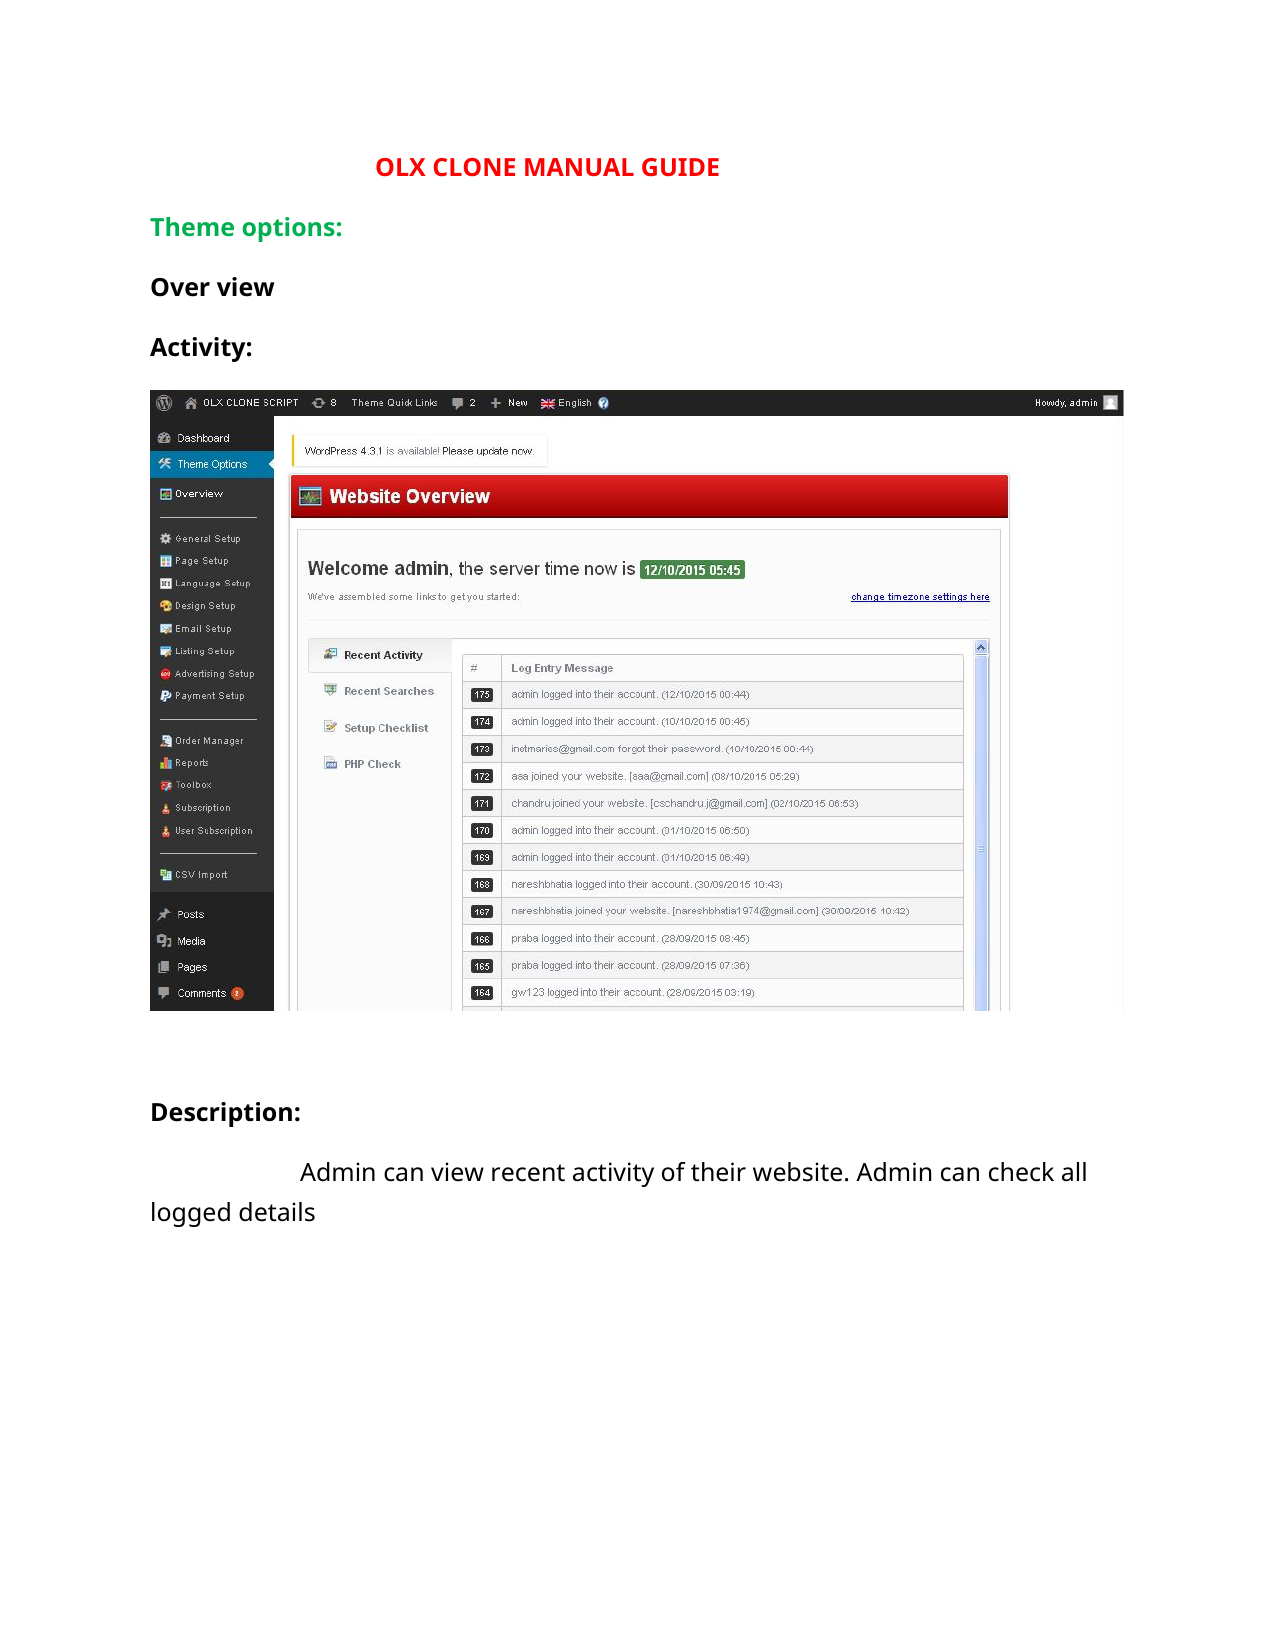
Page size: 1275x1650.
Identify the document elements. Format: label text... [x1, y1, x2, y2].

text OLX CLONE MANUAL GUIDE [300, 150, 1125, 184]
picture [225, 460, 238, 469]
text Over view [150, 270, 1125, 304]
picture [158, 458, 171, 467]
picture [184, 461, 207, 468]
text Description: [150, 1095, 1125, 1129]
text Activity: [150, 330, 1125, 364]
text Admin can view recent activity of their website. Admin can check all logged details [150, 1155, 1125, 1228]
picture [150, 390, 1124, 1011]
text Theme options: [150, 210, 1125, 244]
